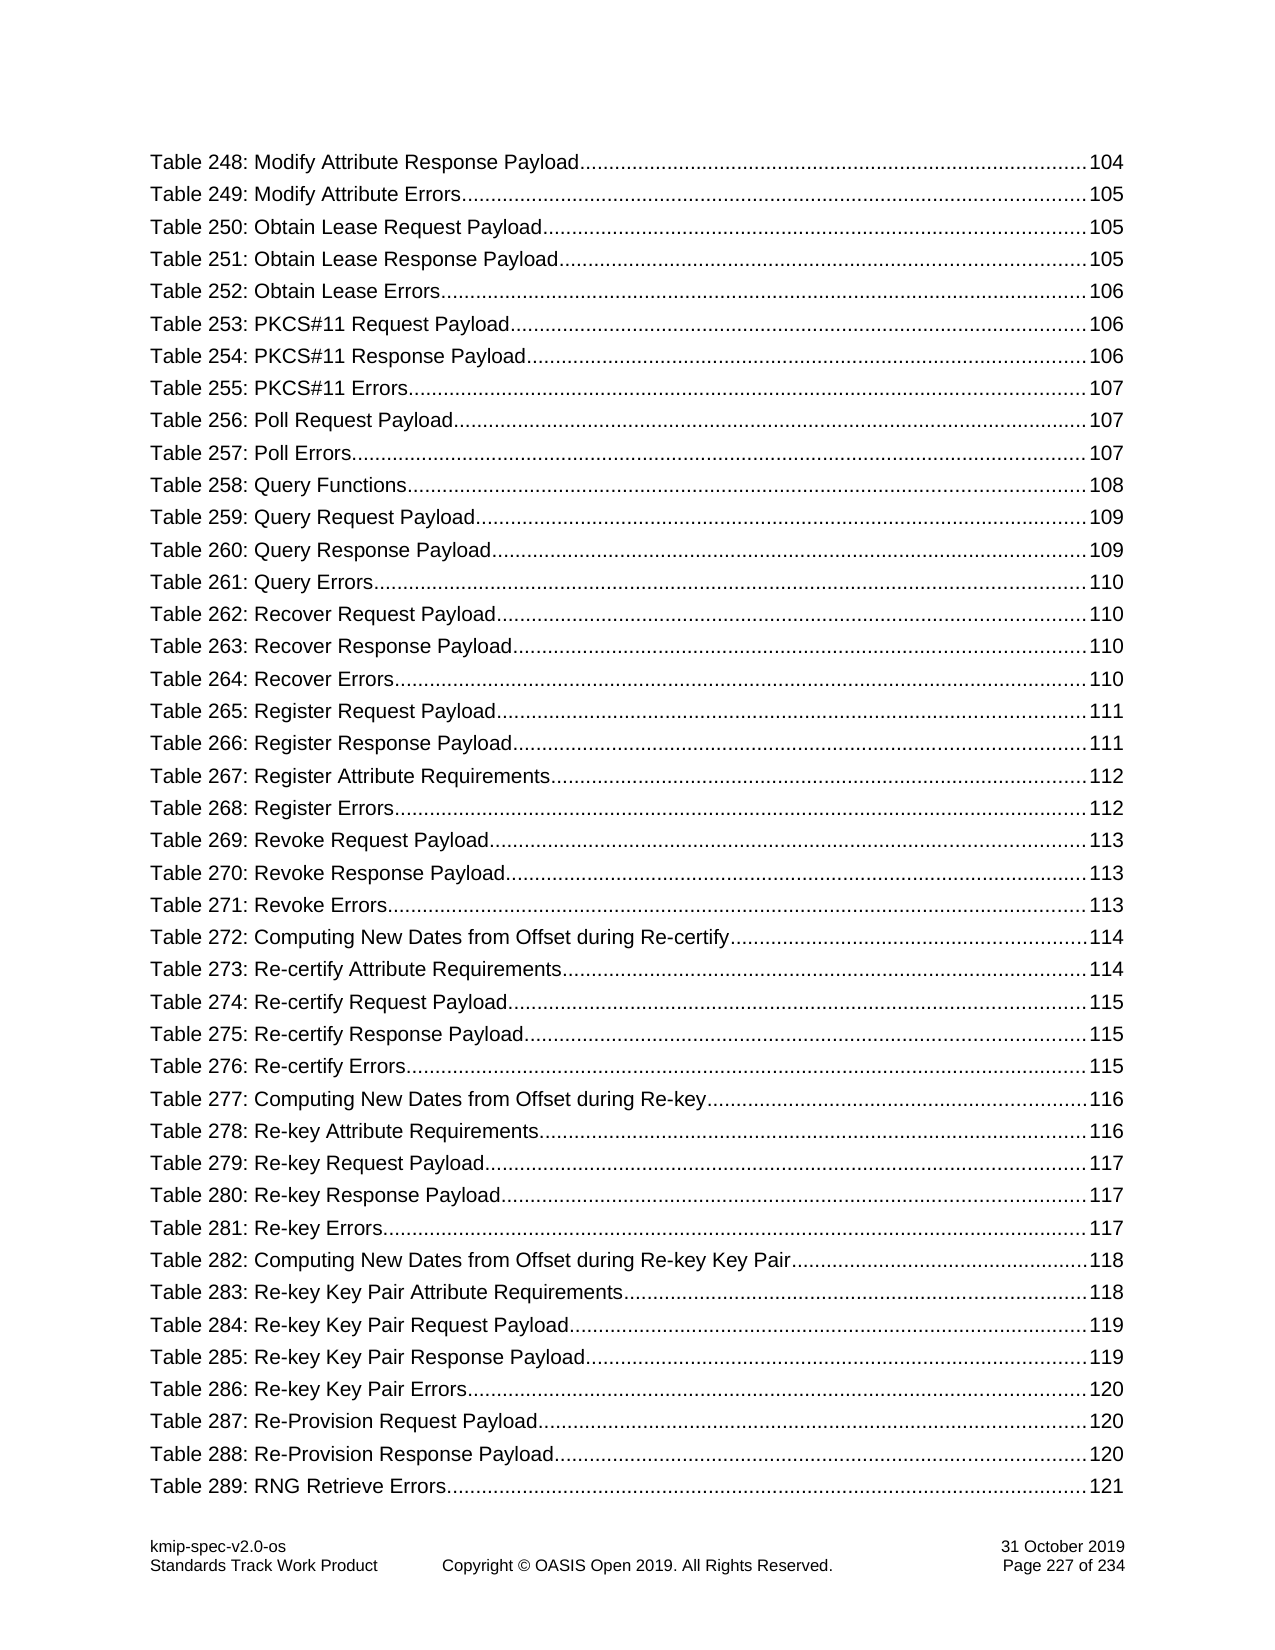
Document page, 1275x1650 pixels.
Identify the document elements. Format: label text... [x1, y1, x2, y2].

text Table 253: PKCS#11 Request Payload 106 [150, 311, 1125, 335]
text Table 269: Revoke Request Payload 113 [150, 828, 1125, 852]
text Table 267: Register Attribute Requirements 112 [150, 763, 1125, 787]
text Table 258: Query Functions 108 [150, 473, 1125, 497]
text Table 285: Re-key Key Pair Response Payload 119 [150, 1345, 1125, 1369]
text Table 282: Computing New Dates from Offset during Re-key Key Pair 118 [150, 1248, 1125, 1272]
text Table 259: Query Request Payload 109 [150, 505, 1125, 529]
text Table 266: Register Response Payload 111 [150, 731, 1125, 755]
text Table 286: Re-key Key Pair Errors 120 [150, 1377, 1125, 1401]
text Table 280: Re-key Response Payload 117 [150, 1183, 1125, 1207]
text Table 251: Obtain Lease Response Payload 105 [150, 247, 1125, 271]
text Table 271: Revoke Errors 113 [150, 893, 1125, 917]
text Table 270: Revoke Response Payload 113 [150, 860, 1125, 884]
text Table 287: Re-Provision Request Payload 120 [150, 1409, 1125, 1433]
text Table 277: Computing New Dates from Offset during Re-key 116 [150, 1086, 1125, 1110]
text Table 252: Obtain Lease Errors 106 [150, 279, 1125, 303]
text Table 249: Modify Attribute Errors 105 [150, 182, 1125, 206]
text Table 256: Poll Request Payload 107 [150, 408, 1125, 432]
text Table 250: Obtain Lease Request Payload 105 [150, 214, 1125, 238]
text Table 262: Recover Request Payload 110 [150, 602, 1125, 626]
text Table 263: Recover Response Payload 110 [150, 634, 1125, 658]
text Table 248: Modify Attribute Response Payload 104 [150, 150, 1125, 174]
text Table 268: Register Errors 112 [150, 796, 1125, 820]
text Table 273: Re-certify Attribute Requirements 114 [150, 957, 1125, 981]
text Table 283: Re-key Key Pair Attribute Requirements 118 [150, 1280, 1125, 1304]
text Table 272: Computing New Dates from Offset during Re-certify 114 [150, 925, 1125, 949]
text Table 255: PKCS#11 Errors 107 [150, 376, 1125, 400]
text Table 254: PKCS#11 Response Payload 106 [150, 344, 1125, 368]
text Table 264: Recover Errors 110 [150, 667, 1125, 691]
text Table 289: RNG Retrieve Errors 121 [150, 1474, 1125, 1498]
text Table 260: Query Response Payload 109 [150, 537, 1125, 561]
text Table 265: Register Request Payload 111 [150, 699, 1125, 723]
text Table 261: Query Errors 110 [150, 570, 1125, 594]
text Table 281: Re-key Errors 117 [150, 1216, 1125, 1239]
text Table 257: Poll Errors 107 [150, 441, 1125, 464]
text Table 279: Re-key Request Payload 117 [150, 1151, 1125, 1175]
text Table 284: Re-key Key Pair Request Payload 119 [150, 1312, 1125, 1336]
text Table 274: Re-certify Request Payload 115 [150, 989, 1125, 1013]
text Table 278: Re-key Attribute Requirements 116 [150, 1119, 1125, 1143]
text Table 276: Re-certify Errors 115 [150, 1054, 1125, 1078]
text Table 288: Re-Provision Response Payload 120 [150, 1442, 1125, 1466]
text Table 275: Re-certify Response Payload 115 [150, 1022, 1125, 1046]
